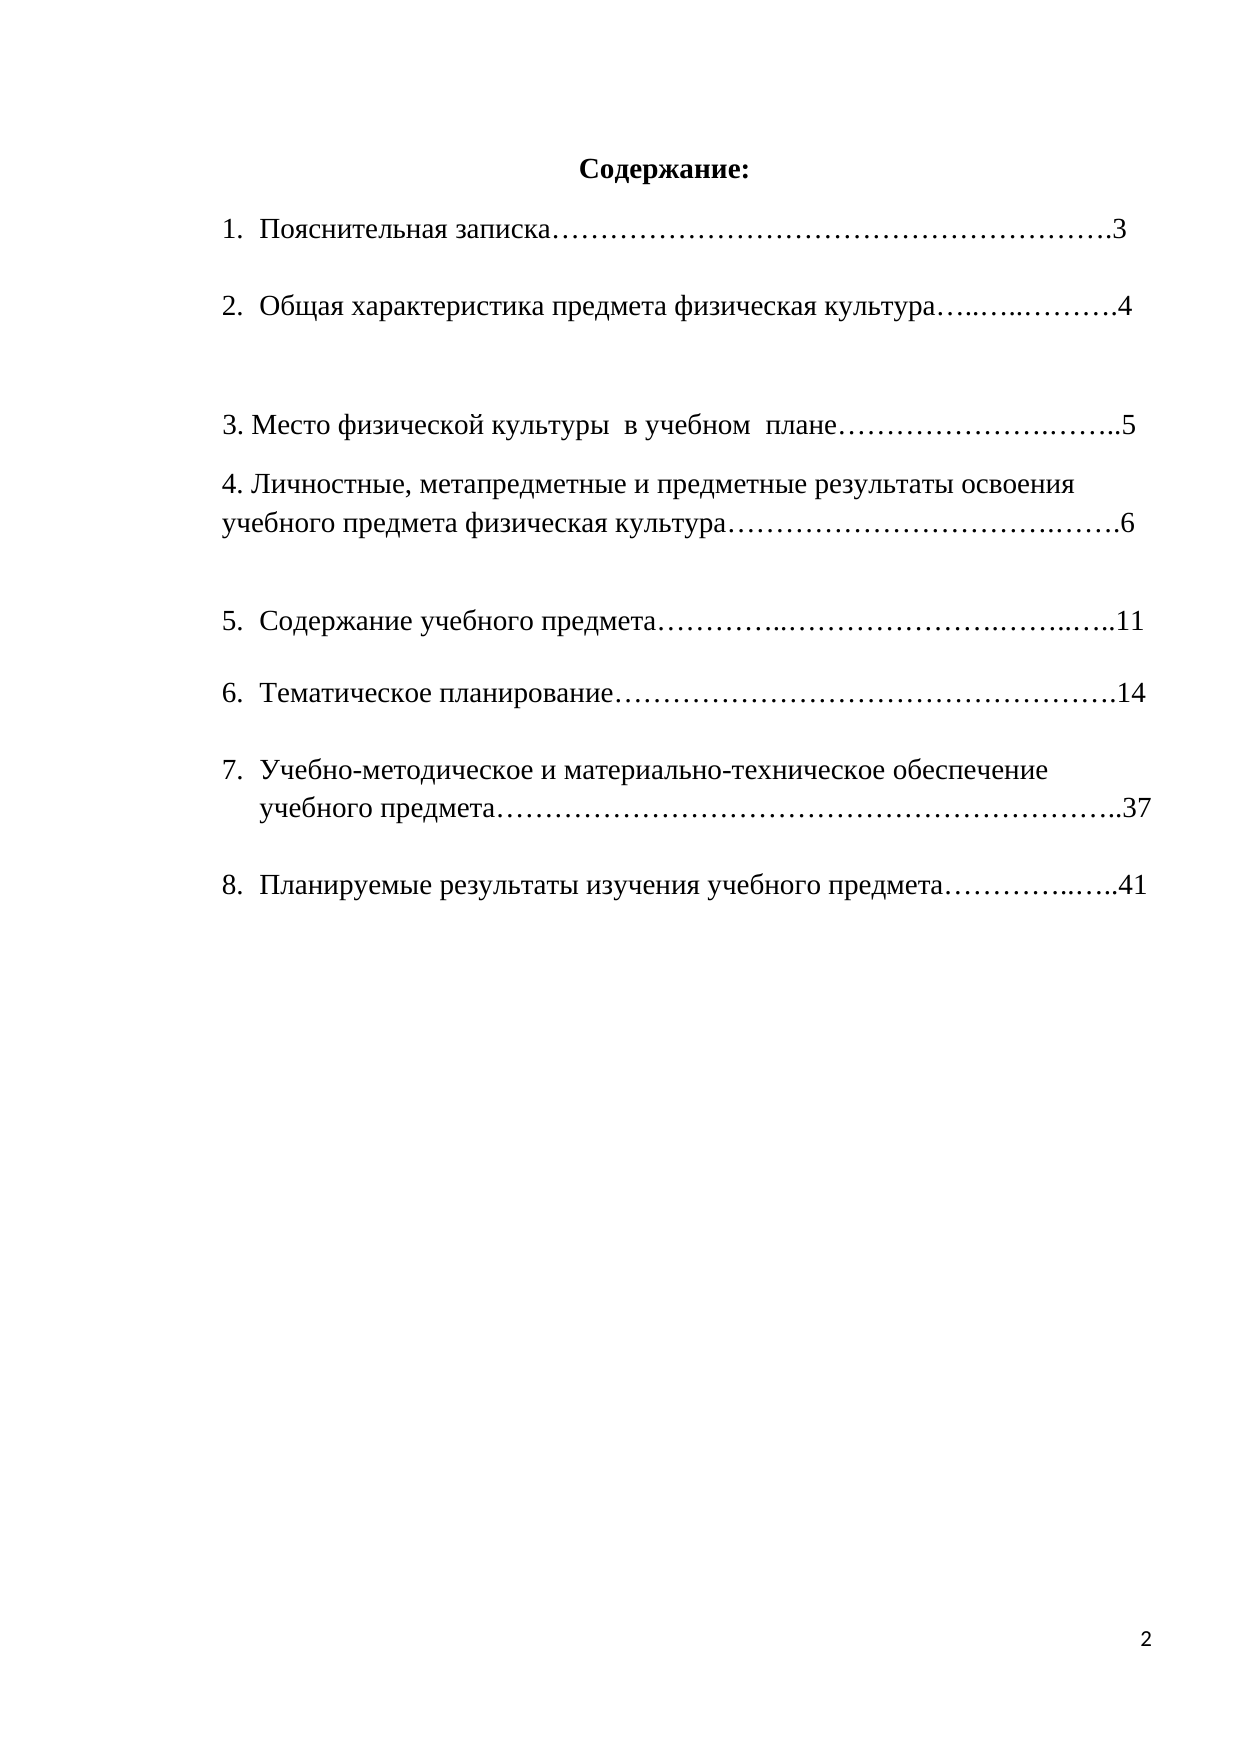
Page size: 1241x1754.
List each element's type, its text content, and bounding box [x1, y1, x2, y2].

list Содержание учебного предмета…………..………………….……..…..11 [222, 603, 1152, 636]
list Общая характеристика предмета физическая культура…..…..……….4 [222, 288, 1152, 322]
text Содержание: [177, 152, 1152, 185]
list Планируемые результаты изучения учебного предмета…………..…..41 [222, 867, 1152, 901]
list Пояснительная записка………………………………………………….3 [222, 211, 1152, 244]
text 4. Личностные, метапредметные и предметные результаты освоения учебного предмета физическая культура…………………………….…….6 [222, 466, 1152, 538]
text 3. Место физической культуры в учебном плане………………….……..5 [215, 407, 1152, 440]
list Тематическое планирование…………………………………………….14 [222, 675, 1152, 708]
list Учебно-методическое и материально-техническое обеспечение учебного предмета………………………………………………………..37 [222, 752, 1152, 824]
